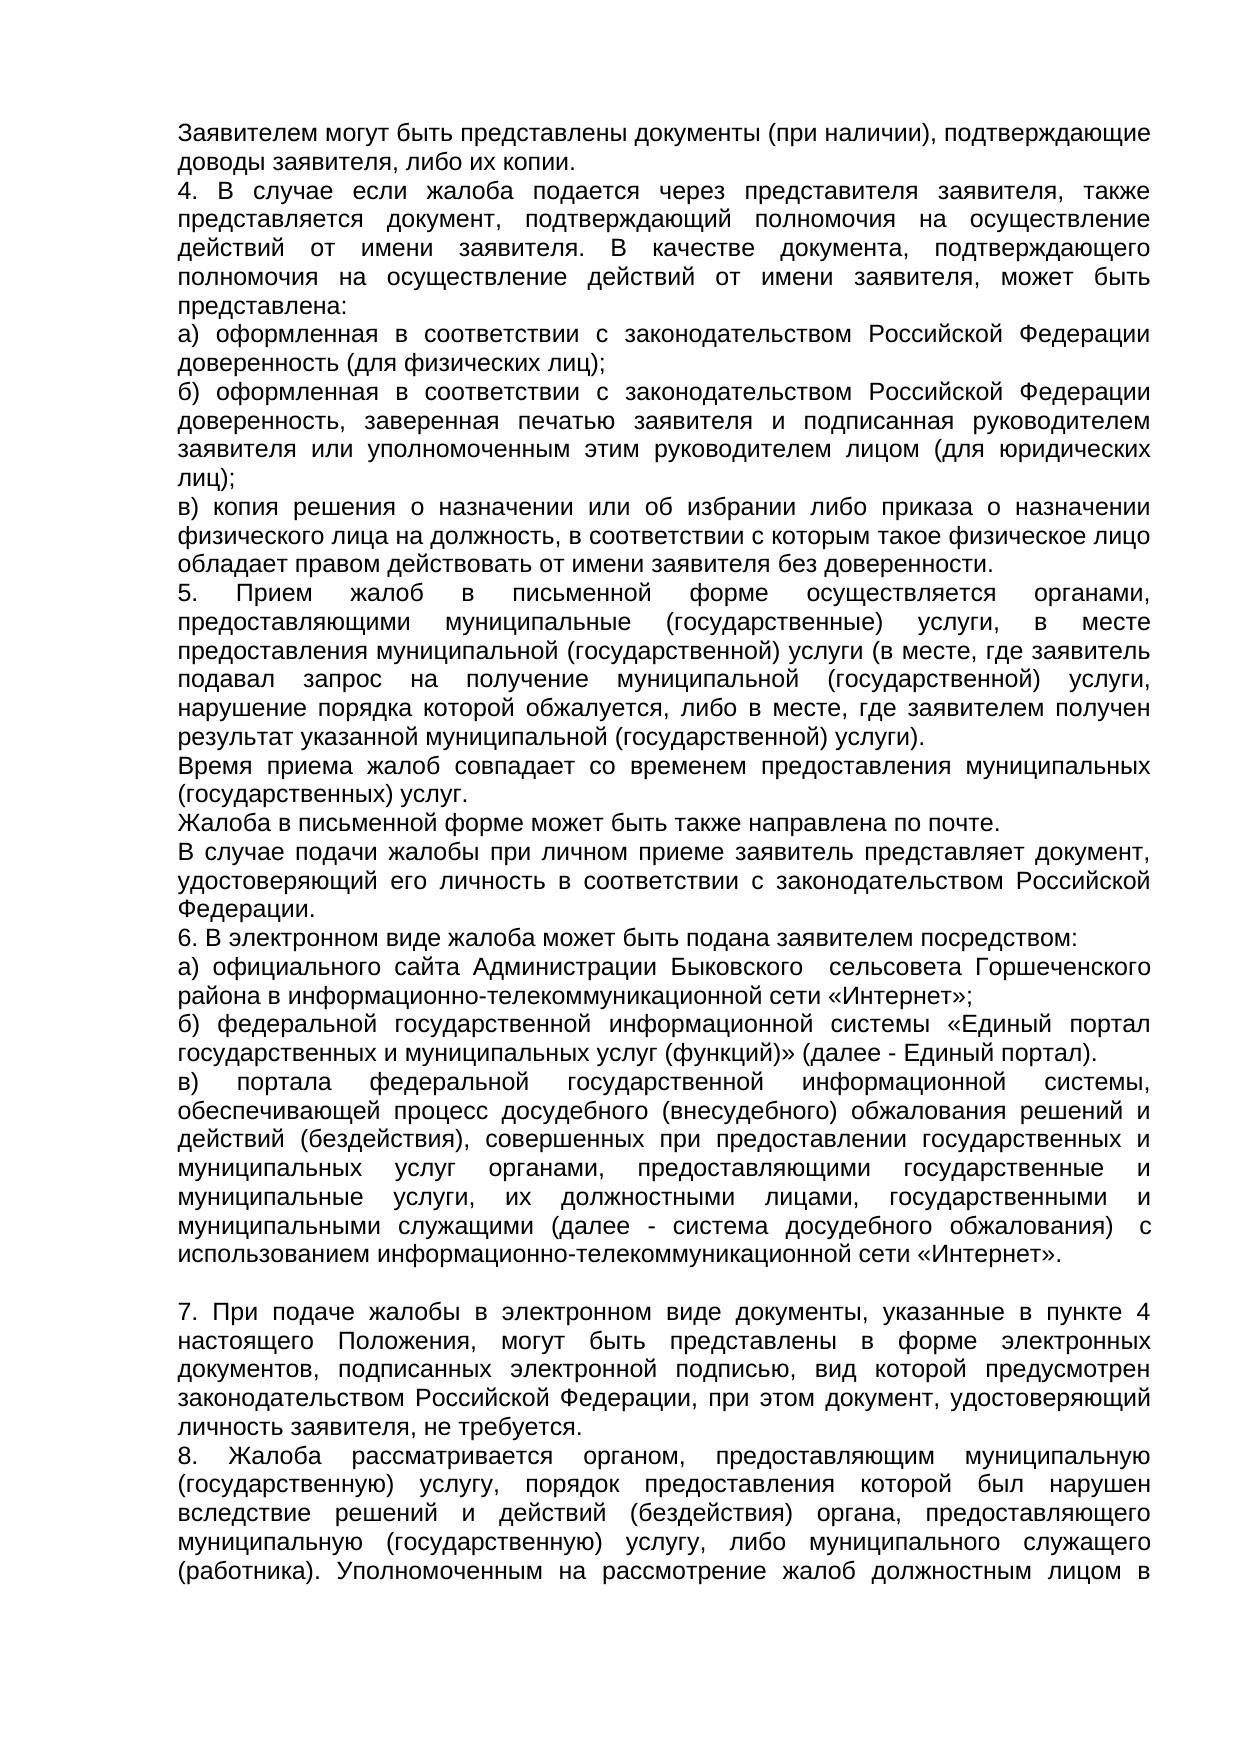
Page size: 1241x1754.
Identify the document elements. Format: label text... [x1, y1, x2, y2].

text Время приема жалоб совпадает со временем предоставления муниципальных (государственных) услуг. [177, 751, 1152, 808]
text б) федеральной государственной информационной системы «Единый портал государственных и муниципальных услуг (функций)» (далее - Единый портал). [177, 1009, 1152, 1067]
text а) оформленная в соответствии с законодательством Российской Федерации доверенность (для физических лиц); [177, 319, 1152, 377]
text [177, 1441, 1152, 1584]
text в) копия решения о назначении или об избрании либо приказа о назначении физического лица на должность, в соответствии с которым такое физическое лицо обладает правом действовать от имени заявителя без доверенности. [177, 492, 1152, 578]
text 6. В электронном виде жалоба может быть подана заявителем посредством: [177, 923, 1152, 952]
text в) портала федеральной государственной информационной системы, обеспечивающей процесс досудебного (внесудебного) обжалования решений и действий (бездействия), совершенных при предоставлении государственных и муниципальных услуг органами, предоставляющими государственные и муниципальные услуги, их должностными лицами, государственными и муниципальными служащими (далее - система досудебного обжалования) с использованием информационно-телекоммуникационной сети «Интернет». [177, 1067, 1152, 1268]
text Жалоба в письменной форме может быть также направлена по почте. [177, 808, 1152, 837]
text б) оформленная в соответствии с законодательством Российской Федерации доверенность, заверенная печатью заявителя и подписанная руководителем заявителя или уполномоченным этим руководителем лицом (для юридических лиц); [177, 377, 1152, 492]
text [177, 118, 1152, 176]
text 7. При подаче жалобы в электронном виде документы, указанные в пункте 4 настоящего Положения, могут быть представлены в форме электронных документов, подписанных электронной подписью, вид которой предусмотрен законодательством Российской Федерации, при этом документ, удостоверяющий личность заявителя, не требуется. [177, 1297, 1152, 1441]
text 4. В случае если жалоба подается через представителя заявителя, также представляется документ, подтверждающий полномочия на осуществление действий от имени заявителя. В качестве документа, подтверждающего полномочия на осуществление действий от имени заявителя, может быть представлена: [177, 176, 1152, 319]
text В случае подачи жалобы при личном приеме заявитель представляет документ, удостоверяющий его личность в соответствии с законодательством Российской Федерации. [177, 837, 1152, 923]
text 5. Прием жалоб в письменной форме осуществляется органами, предоставляющими муниципальные (государственные) услуги, в месте предоставления муниципальной (государственной) услуги (в месте, где заявитель подавал запрос на получение муниципальной (государственной) услуги, нарушение порядка которой обжалуется, либо в месте, где заявителем получен результат указанной муниципальной (государственной) услуги). [177, 578, 1152, 751]
text а) официального сайта Администрации Быковского сельсовета Горшеченского района в информационно-телекоммуникационной сети «Интернет»; [177, 952, 1152, 1009]
